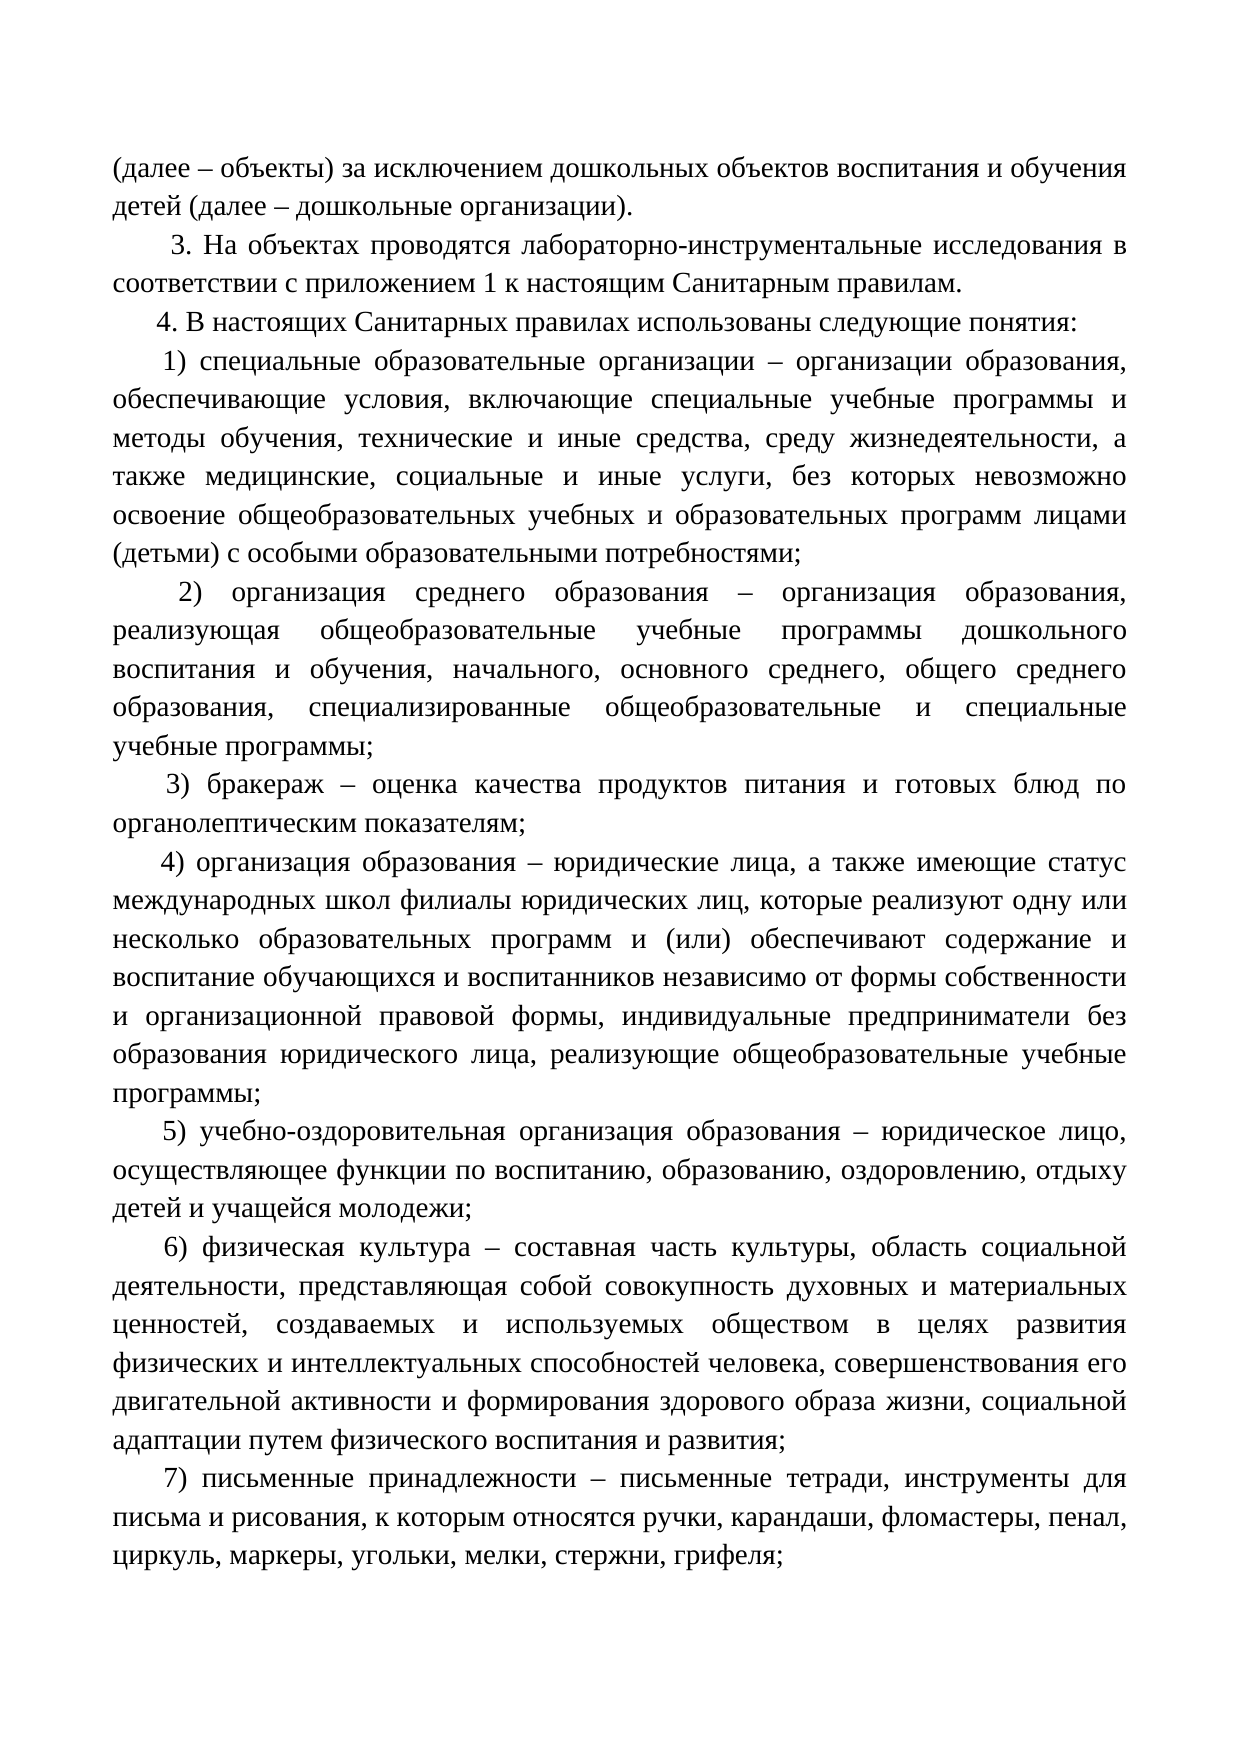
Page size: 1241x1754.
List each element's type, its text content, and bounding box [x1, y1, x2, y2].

text 2) организация среднего образования – организация образования, реализующая общеобразовательные учебные программы дошкольного воспитания и обучения, начального, основного среднего, общего среднего образования, специализированные общеобразовательные и специальные учебные программы; [112, 574, 1128, 762]
text 4) организация образования – юридические лица, а также имеющие статус международных школ филиалы юридических лиц, которые реализуют одну или несколько образовательных программ и (или) обеспечивают содержание и воспитание обучающихся и воспитанников независимо от формы собственности и организационной правовой формы, индивидуальные предприниматели без образования юридического лица, реализующие общеобразовательные учебные программы; [112, 844, 1128, 1108]
text 3) бракераж – оценка качества продуктов питания и готовых блюд по органолептическим показателям; [112, 767, 1128, 839]
text 5) учебно-оздоровительная организация образования – юридическое лицо, осуществляющее функции по воспитанию, образованию, оздоровлению, отдыху детей и учащейся молодежи; [112, 1113, 1128, 1224]
text 3. На объектах проводятся лабораторно-инструментальные исследования в соответствии с приложением 1 к настоящим Санитарным правилам. [112, 227, 1128, 299]
text 7) письменные принадлежности – письменные тетради, инструменты для письма и рисования, к которым относятся ручки, карандаши, фломастеры, пенал, циркуль, маркеры, угольки, мелки, стержни, грифеля; [112, 1460, 1128, 1571]
text 1) специальные образовательные организации – организации образования, обеспечивающие условия, включающие специальные учебные программы и методы обучения, технические и иные средства, среду жизнедеятельности, а также медицинские, социальные и иные услуги, без которых невозможно освоение общеобразовательных учебных и образовательных программ лицами (детьми) с особыми образовательными потребностями; [112, 343, 1128, 569]
text 4. В настоящих Санитарных правилах использованы следующие понятия: [112, 304, 1128, 338]
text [112, 150, 1128, 222]
text 6) физическая культура – составная часть культуры, область социальной деятельности, представляющая собой совокупность духовных и материальных ценностей, создаваемых и используемых обществом в целях развития физических и интеллектуальных способностей человека, совершенствования его двигательной активности и формирования здорового образа жизни, социальной адаптации путем физического воспитания и развития; [112, 1229, 1128, 1455]
